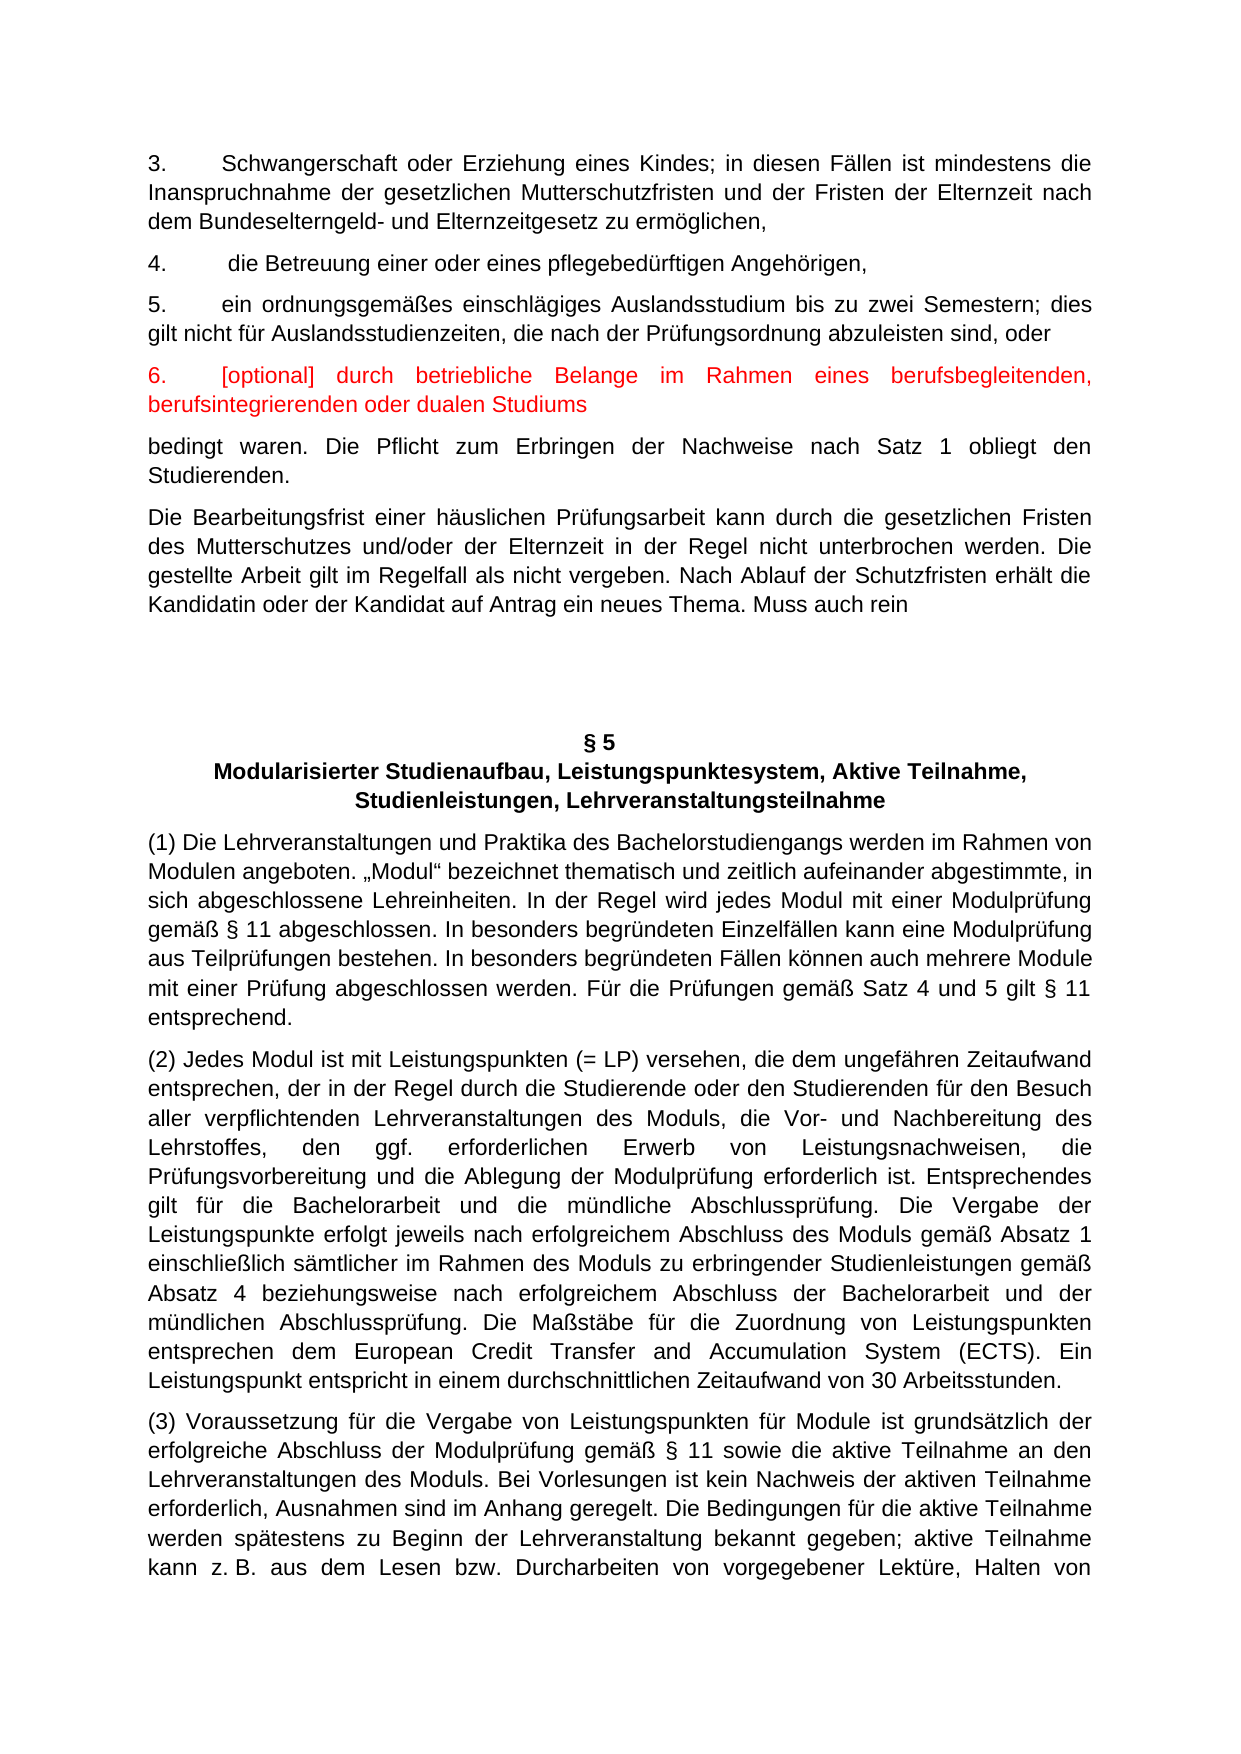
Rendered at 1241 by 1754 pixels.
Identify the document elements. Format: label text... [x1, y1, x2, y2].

text 6. [optional] durch betriebliche Belange im Rahmen eines berufsbegleitenden, berufsintegrierenden oder dualen Studiums [148, 360, 1093, 418]
text bedingt waren. Die Pflicht zum Erbringen der Nachweise nach Satz 1 obliegt den Studierenden. [148, 431, 1093, 489]
text 3. Schwangerschaft oder Erziehung eines Kindes; in diesen Fällen ist mindestens die Inanspruchnahme der gesetzlichen Mutterschutzfristen und der Fristen der Elternzeit nach dem Bundeselterngeld- und Elternzeitgesetz zu ermöglichen, [148, 148, 1093, 235]
text (1) Die Lehrveranstaltungen und Praktika des Bachelorstudiengangs werden im Rahmen von Modulen angeboten. „Modul“ bezeichnet thematisch und zeitlich aufeinander abgestimmte, in sich abgeschlossene Lehreinheiten. In der Regel wird jedes Modul mit einer Modulprüfung gemäß § 11 abgeschlossen. In besonders begründeten Einzelfällen kann eine Modulprüfung aus Teilprüfungen bestehen. In besonders begründeten Fällen können auch mehrere Module mit einer Prüfung abgeschlossen werden. Für die Prüfungen gemäß Satz 4 und 5 gilt § 11 entsprechend. [148, 827, 1093, 1031]
text (2) Jedes Modul ist mit Leistungspunkten (= LP) versehen, die dem ungefähren Zeitaufwand entsprechen, der in der Regel durch die Studierende oder den Studierenden für den Besuch aller verpflichtenden Lehrveranstaltungen des Moduls, die Vor- und Nachbereitung des Lehrstoffes, den ggf. erforderlichen Erwerb von Leistungsnachweisen, die Prüfungsvorbereitung und die Ablegung der Modulprüfung erforderlich ist. Entsprechendes gilt für die Bachelorarbeit und die mündliche Abschlussprüfung. Die Vergabe der Leistungspunkte erfolgt jeweils nach erfolgreichem Abschluss des Moduls gemäß Absatz 1 einschließlich sämtlicher im Rahmen des Moduls zu erbringender Studienleistungen gemäß Absatz 4 beziehungsweise nach erfolgreichem Abschluss der Bachelorarbeit und der mündlichen Abschlussprüfung. Die Maßstäbe für die Zuordnung von Leistungspunkten entsprechen dem European Credit Transfer and Accumulation System (ECTS). Ein Leistungspunkt entspricht in einem durchschnittlichen Zeitaufwand von 30 Arbeitsstunden. [148, 1043, 1093, 1393]
text 4. die Betreuung einer oder eines pflegebedürftigen Angehörigen, [148, 248, 1093, 277]
subtitle § 5 Modularisierter Studienaufbau, Leistungspunktesystem, Aktive Teilnahme, Studienleistungen, Lehrveranstaltungsteilnahme [148, 727, 1093, 814]
text 5. ein ordnungsgemäßes einschlägiges Auslandsstudium bis zu zwei Semestern; dies gilt nicht für Auslandsstudienzeiten, die nach der Prüfungsordnung abzuleisten sind, oder [148, 289, 1093, 348]
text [148, 1406, 1093, 1581]
text Die Bearbeitungsfrist einer häuslichen Prüfungsarbeit kann durch die gesetzlichen Fristen des Mutterschutzes und/oder der Elternzeit in der Regel nicht unterbrochen werden. Die gestellte Arbeit gilt im Regelfall als nicht vergeben. Nach Ablauf der Schutzfristen erhält die Kandidatin oder der Kandidat auf Antrag ein neues Thema. Muss auch rein [148, 502, 1093, 618]
